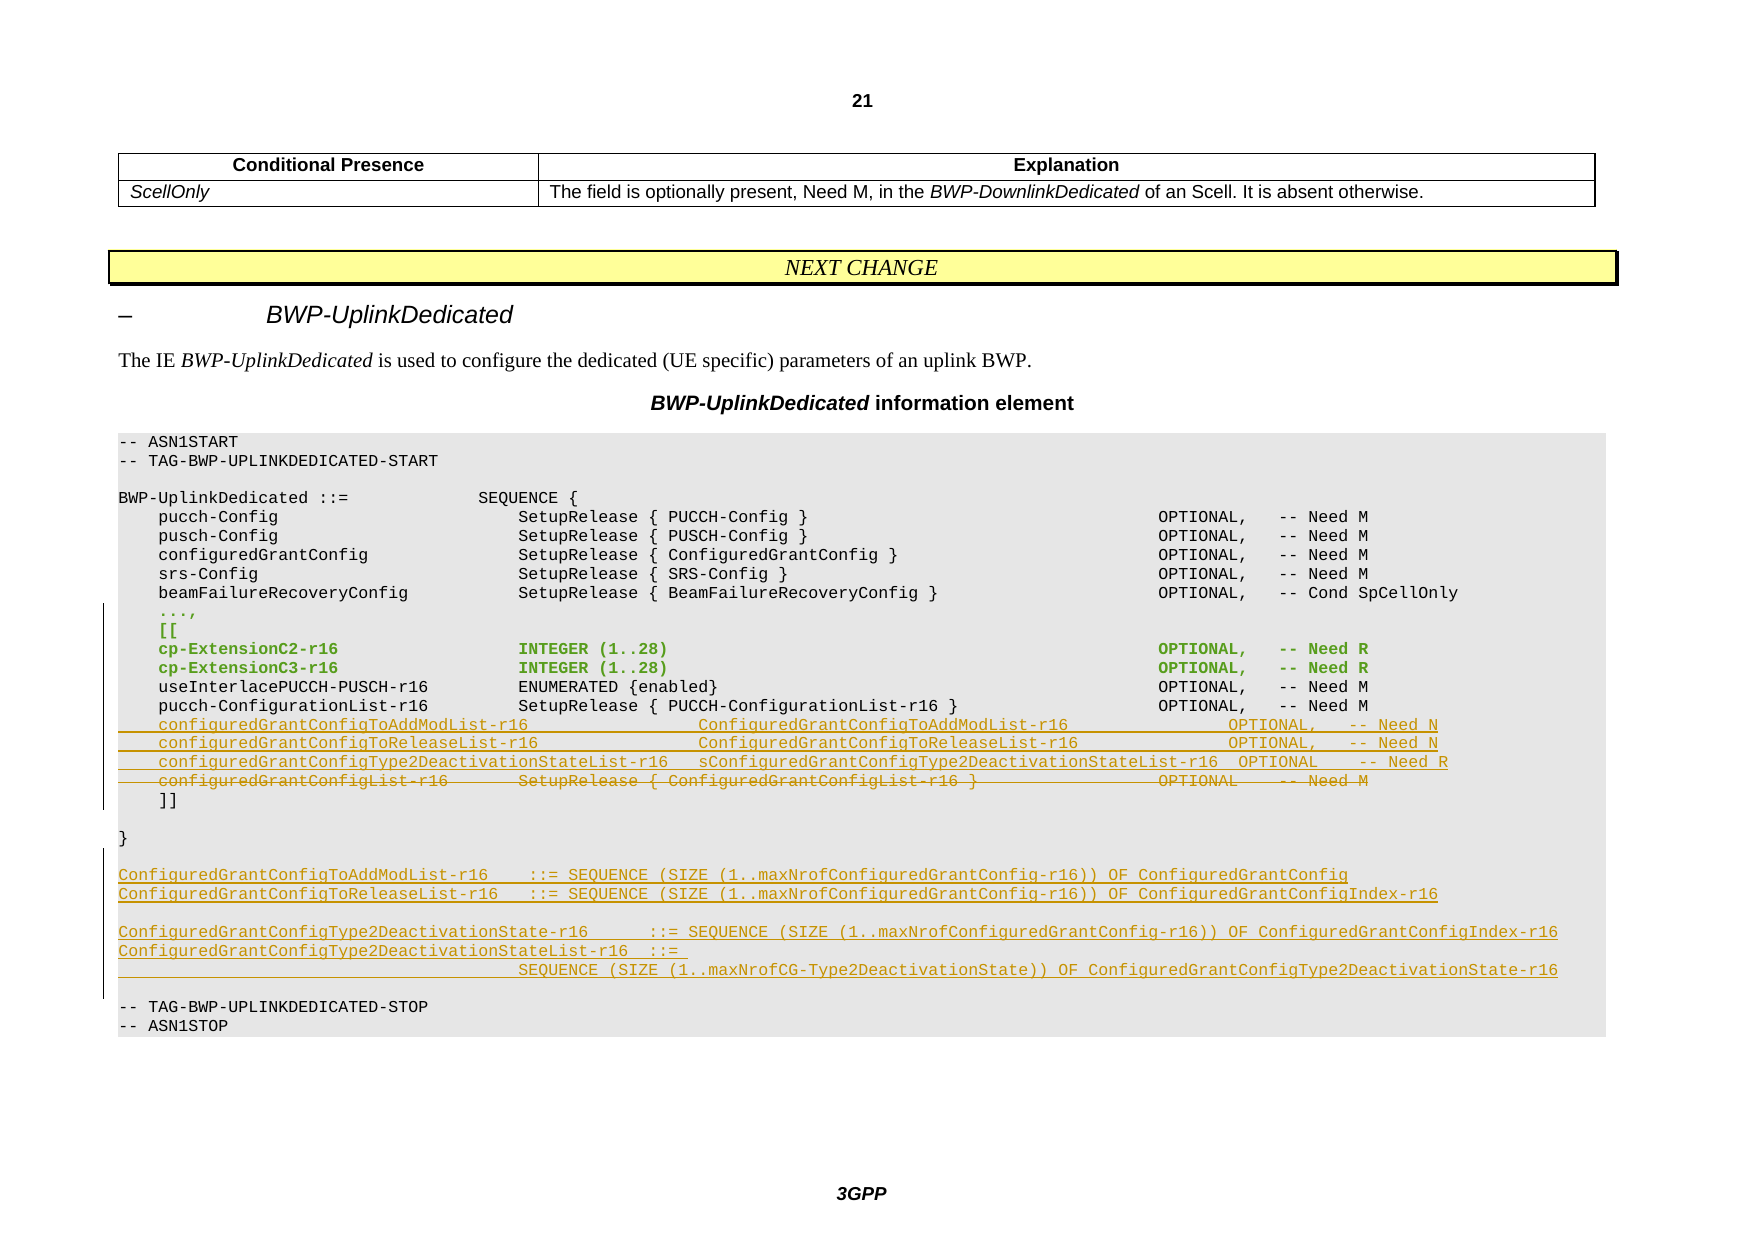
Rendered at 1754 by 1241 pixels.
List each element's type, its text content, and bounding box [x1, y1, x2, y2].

table_header Conditional Presence [119, 154, 538, 180]
text NEXT CHANGE [110, 252, 1615, 282]
text cp-ExtensionC2-r16 INTEGER (1..28) OPTIONAL, -- Need R [118, 641, 1606, 659]
text -- ASN1START [118, 433, 1606, 452]
text pusch-Config SetupRelease { PUSCH-Config } OPTIONAL, -- Need M [118, 528, 1606, 546]
text -- TAG-BWP-UPLINKDEDICATED-STOP [118, 999, 1606, 1018]
text cp-ExtensionC3-r16 INTEGER (1..28) OPTIONAL, -- Need R [118, 659, 1606, 678]
text ]] [118, 792, 1606, 810]
text ..., [118, 603, 1606, 622]
text configuredGrantConfig SetupRelease { ConfiguredGrantConfig } OPTIONAL, -- Need M [118, 546, 1606, 565]
table_cell The field is optionally present, Need M, in the BWP-DownlinkDedicated of an Scell. It is absent otherwise. [539, 181, 1594, 206]
subtitle – BWP-UplinkDedicated [118, 300, 1606, 329]
text pucch-Config SetupRelease { PUCCH-Config } OPTIONAL, -- Need M [118, 509, 1606, 528]
text useInterlacePUCCH-PUSCH-r16 ENUMERATED {enabled} OPTIONAL, -- Need M [118, 678, 1606, 697]
text -- TAG-BWP-UPLINKDEDICATED-START [118, 452, 1606, 471]
table_header Explanation [539, 154, 1594, 180]
text beamFailureRecoveryConfig SetupRelease { BeamFailureRecoveryConfig } OPTIONAL, -- Cond SpCellOnly [118, 584, 1606, 603]
text The IE BWP-UplinkDedicated is used to configure the dedicated (UE specific) parameters of an uplink BWP. [118, 348, 1606, 372]
text -- ASN1STOP [118, 1018, 1606, 1037]
text } [118, 829, 1606, 848]
table_cell ScellOnly [119, 181, 538, 206]
text pucch-ConfigurationList-r16 SetupRelease { PUCCH-ConfigurationList-r16 } OPTIONAL, -- Need M [118, 697, 1606, 716]
text BWP-UplinkDedicated ::= SEQUENCE { [118, 490, 1606, 509]
text BWP-UplinkDedicated information element [118, 391, 1606, 414]
text srs-Config SetupRelease { SRS-Config } OPTIONAL, -- Need M [118, 565, 1606, 584]
text [[ [118, 622, 1606, 641]
